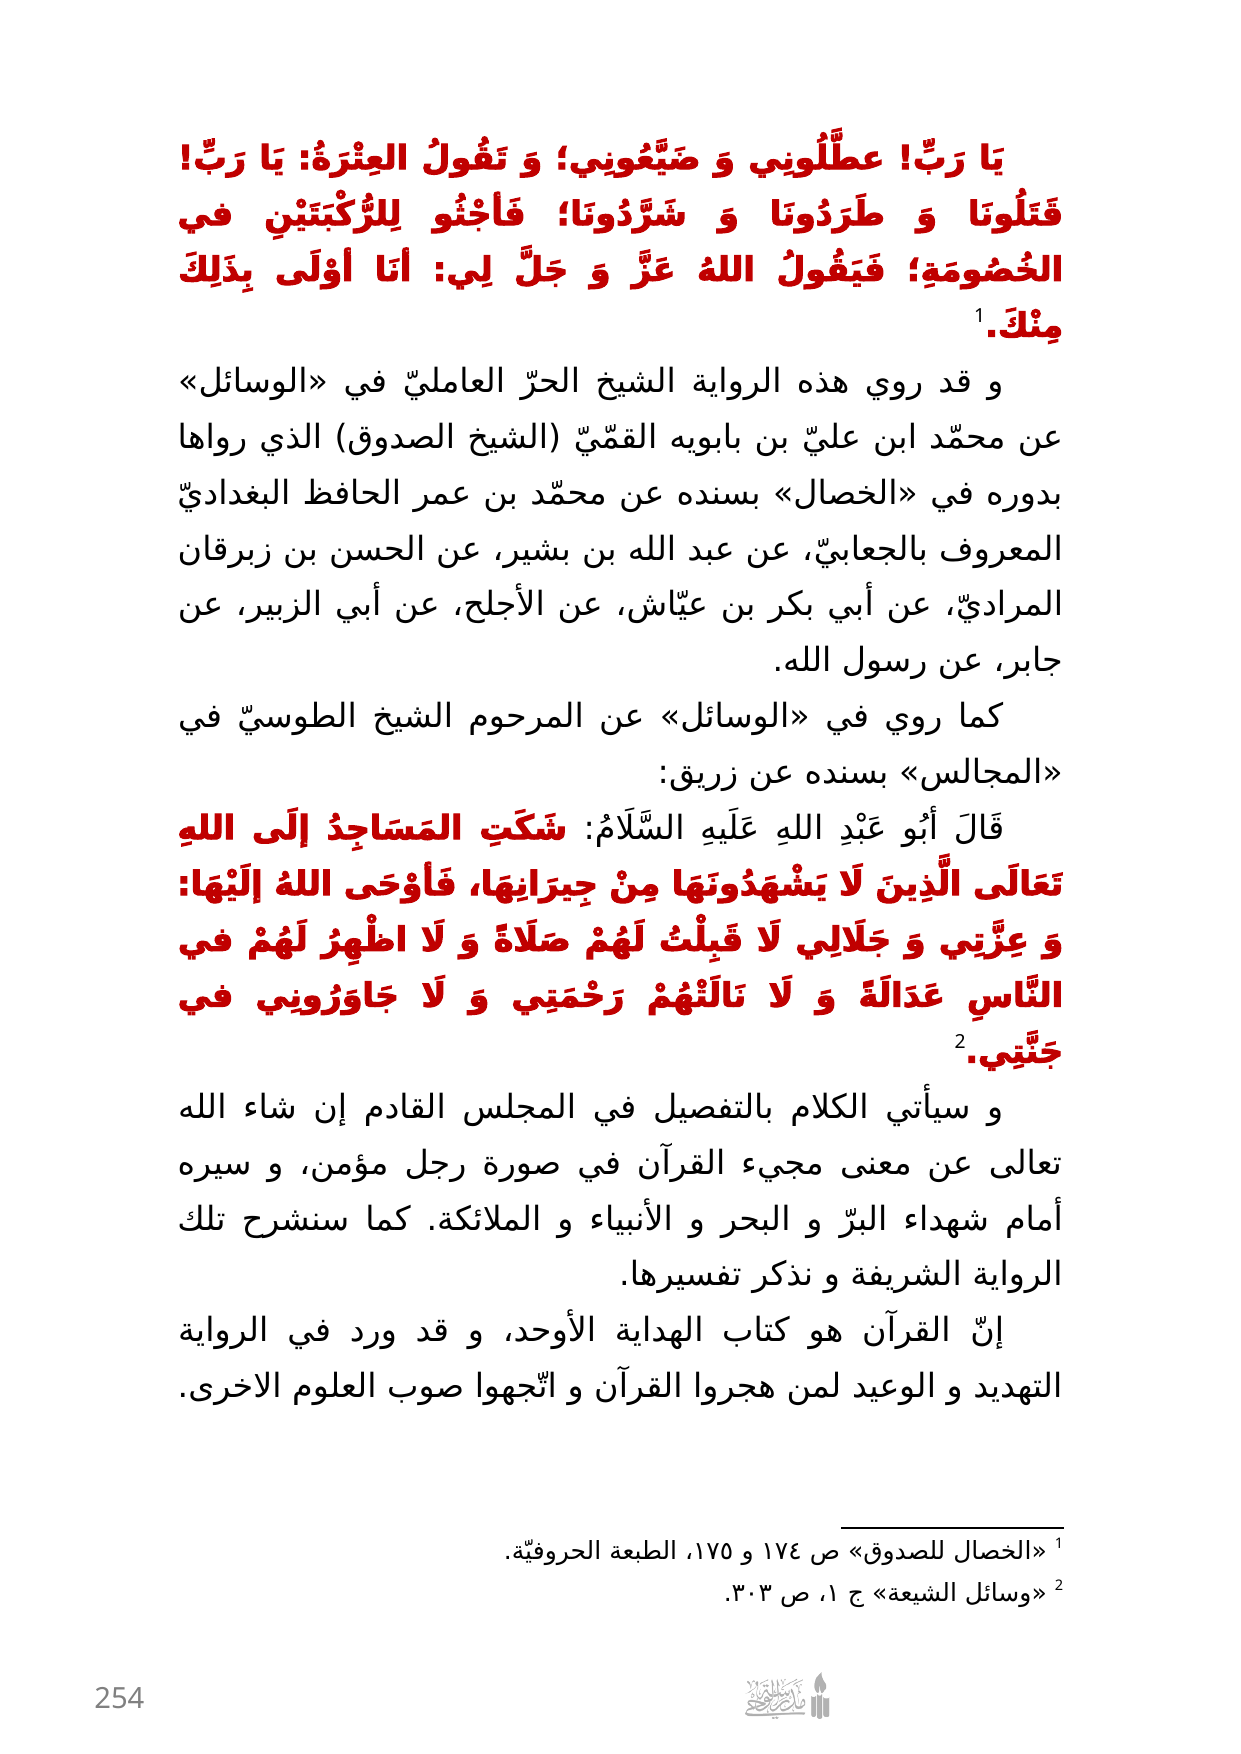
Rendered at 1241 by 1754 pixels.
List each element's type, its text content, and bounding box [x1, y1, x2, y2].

picture [745, 1672, 830, 1719]
text و سيأتي الكلام بالتفصيل في المجلس القادم إن شاء الله تعالى عن معنى مجي‏ء القرآن في صورة رجل مؤمن، و سيره أمام شهداء البرّ و البحر و الأنبياء و الملائكة. كما سنشرح تلك الرواية الشريفة و نذكر تفسيرها. [177, 1085, 1063, 1308]
text قَالَ أبُو عَبْدِ اللهِ عَلَيهِ السَّلَامُ: شَكَتِ المَسَاجِدُ إلَى اللهِ تَعَالَى الَّذِينَ لَا يَشْهَدُونَهَا مِنْ جِيرَانِهَا، فَأوْحَى اللهُ إلَيْهَا: وَ عِزَّتِي وَ جَلَالِي لَا قَبِلْتُ لَهُمْ صَلَاةً وَ لَا اظْهِرُ لَهُمْ في النَّاسِ عَدَالَةً وَ لَا نَالَتْهُمْ رَحْمَتِي وَ لَا جَاوَرُونِي في جَنَّتِي. [177, 806, 1063, 1085]
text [177, 1308, 1063, 1420]
text و قد روي هذه الرواية الشيخ الحرّ العامليّ في «الوسائل» عن محمّد ابن عليّ بن بابويه القمّيّ (الشيخ الصدوق) الذي رواها بدوره في «الخصال» بسنده عن محمّد بن عمر الحافظ البغداديّ المعروف بالجعابيّ، عن عبد الله بن بشير، عن الحسن بن زبرقان المراديّ، عن أبي بكر بن عيّاش، عن الأجلح، عن أبي الزبير، عن جابر، عن رسول الله. [177, 359, 1063, 694]
text يَا رَبِّ! عطَّلُونِي وَ ضَيَّعُونِي؛ وَ تَقُولُ العِتْرَةُ: يَا رَبِّ! قَتَلُونَا وَ طَرَدُونَا وَ شَرَّدُونَا؛ فَأجْثُو لِلرُّكْبَتَيْنِ في الخُصُومَةِ؛ فَيَقُولُ اللهُ عَزَّ وَ جَلَّ لِي: أنَا أوْلَى بِذَلِكَ مِنْكَ. [177, 136, 1063, 359]
text كما روي في «الوسائل» عن المرحوم الشيخ الطوسيّ في «المجالس» بسنده عن زريق: [177, 694, 1063, 806]
